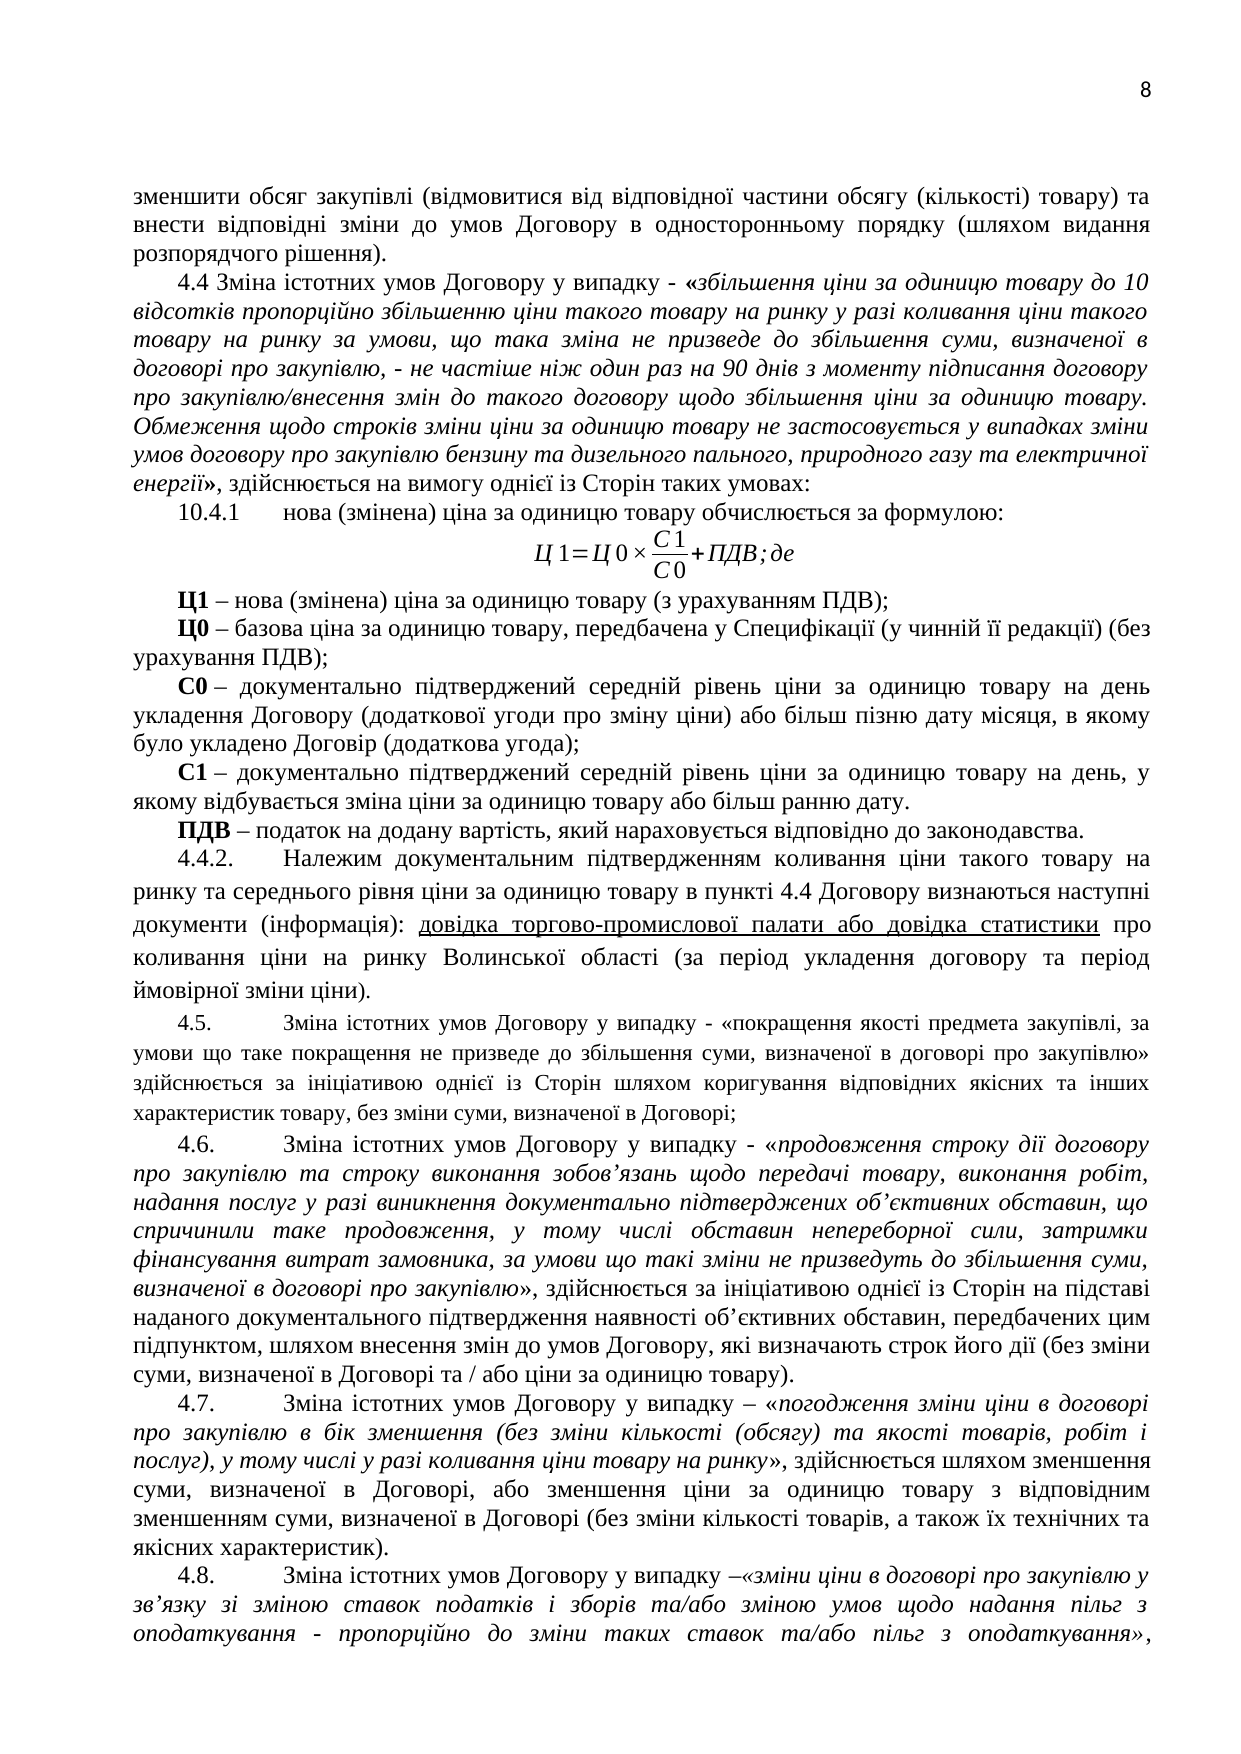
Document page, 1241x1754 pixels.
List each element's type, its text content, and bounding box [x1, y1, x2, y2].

list Зміна істотних умов Договору у випадку - «покращення якості предмета закупівлі, за умови що таке покращення не призведе до збільшення суми, визначеної в договорі про закупівлю» здійснюється за ініціативою однієї із Сторін шляхом коригування відповідних якісних та інших характеристик товару, без зміни суми, визначеної в Договорі; [133, 1008, 1151, 1126]
list Зміна істотних умов Договору у випадку - «продовження строку дії договору про закупівлю та строку виконання зобов’язань щодо передачі товару, виконання робіт, надання послуг у разі виникнення документально підтверджених об’єктивних обставин, що спричинили таке продовження, у тому числі обставин непереборної сили, затримки фінансування витрат замовника, за умови що такі зміни не призведуть до збільшення суми, визначеної в договорі про закупівлю», здійснюється за ініціативою однієї із Сторін на підставі наданого документального підтвердження наявності об’єктивних обставин, передбачених цим підпунктом, шляхом внесення змін до умов Договору, які визначають строк його дії (без зміни суми, визначеної в Договорі та / або ціни за одиницю товару). [133, 1129, 1151, 1388]
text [133, 181, 1151, 267]
text С0 – документально підтверджений середній рівень ціни за одиницю товару на день укладення Договору (додаткової угоди про зміну ціни) або більш пізню дату місяця, в якому було укладено Договір (додаткова угода); [133, 671, 1151, 757]
list нова (змінена) ціна за одиницю товару обчислюється за формулою: [133, 497, 1151, 526]
text ПДВ – податок на додану вартість, який нараховується відповідно до законодавства. [133, 815, 1151, 843]
list Належим документальним підтвердженням коливання ціни такого товару на ринку та середнього рівня ціни за одиницю товару в пункті 4.4 Договору визнаються наступні документи (інформація): довідка торгово-промислової палати або довідка статистики про коливання ціни на ринку Волинської області (за період укладення договору та період ймовірної зміни ціни). [133, 843, 1151, 1004]
text Ц0 – базова ціна за одиницю товару, передбачена у Специфікації (у чинній її редакції) (без урахування ПДВ); [133, 613, 1151, 671]
text 4.4 Зміна істотних умов Договору у випадку - «збільшення ціни за одиницю товару до 10 відсотків пропорційно збільшенню ціни такого товару на ринку у разі коливання ціни такого товару на ринку за умови, що така зміна не призведе до збільшення суми, визначеної в договорі про закупівлю, - не частіше ніж один раз на 90 днів з моменту підписання договору про закупівлю/внесення змін до такого договору щодо збільшення ціни за одиницю товару. Обмеження щодо строків зміни ціни за одиницю товару не застосовується у випадках зміни умов договору про закупівлю бензину та дизельного пального, природного газу та електричної енергії», здійснюється на вимогу однієї із Сторін таких умовах: [133, 267, 1151, 497]
text Ц1 – нова (змінена) ціна за одиницю товару (з урахуванням ПДВ); [133, 585, 1151, 613]
list Зміна істотних умов Договору у випадку – «погодження зміни ціни в договорі про закупівлю в бік зменшення (без зміни кількості (обсягу) та якості товарів, робіт і послуг), у тому числі у разі коливання ціни товару на ринку», здійснюється шляхом зменшення суми, визначеної в Договорі, або зменшення ціни за одиницю товару з відповідним зменшенням суми, визначеної в Договорі (без зміни кількості товарів, а також їх технічних та якісних характеристик). [133, 1388, 1151, 1561]
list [133, 1561, 1151, 1647]
text С1 – документально підтверджений середній рівень ціни за одиницю товару на день, у якому відбувається зміна ціни за одиницю товару або більш ранню дату. [133, 757, 1151, 815]
